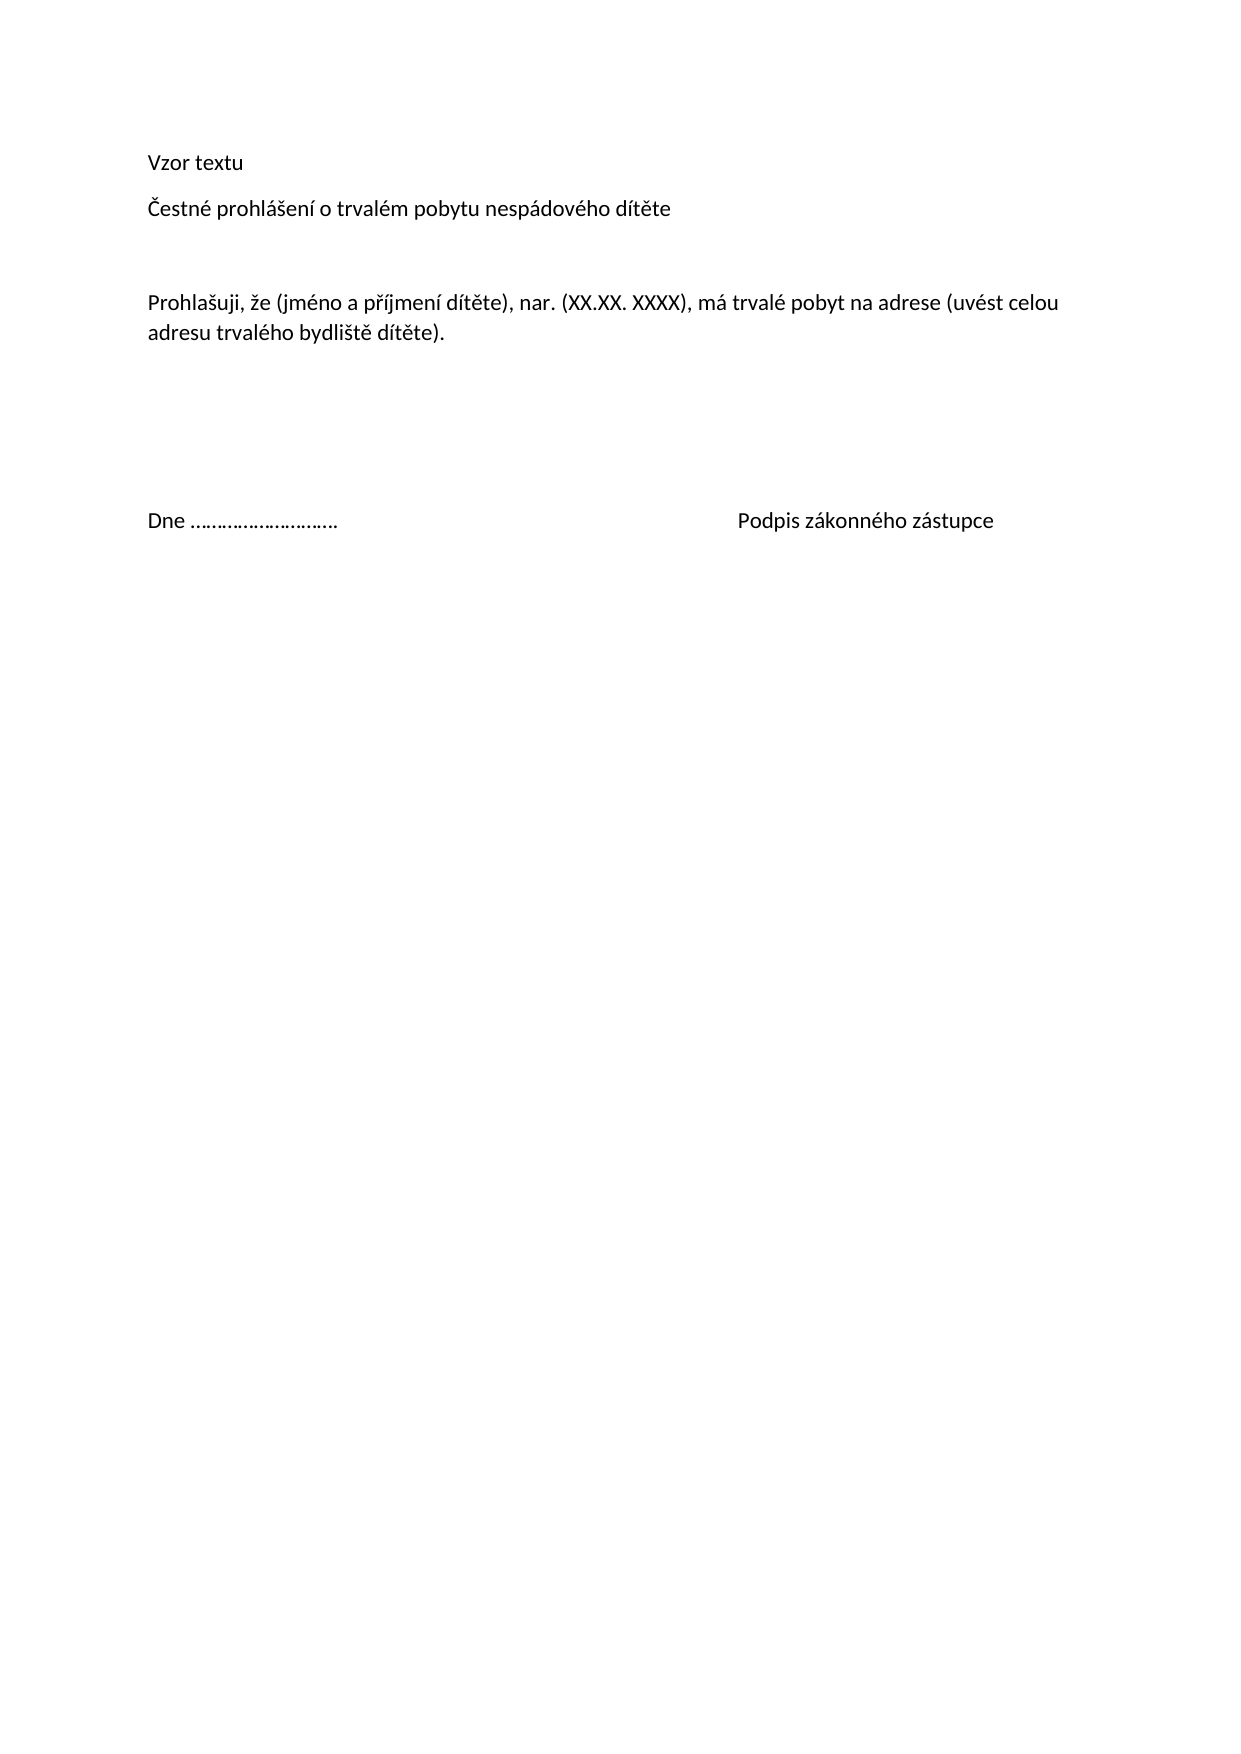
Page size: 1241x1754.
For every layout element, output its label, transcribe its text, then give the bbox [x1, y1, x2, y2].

text Vzor textu [148, 148, 1093, 176]
text Prohlašuji, že (jméno a příjmení dítěte), nar. (XX.XX. XXXX), má trvalé pobyt na adrese (uvést celou adresu trvalého bydliště dítěte). [148, 288, 1093, 346]
text Dne ………………………. Podpis zákonného zástupce [148, 506, 1093, 534]
text Čestné prohlášení o trvalém pobytu nespádového dítěte [148, 194, 1093, 222]
